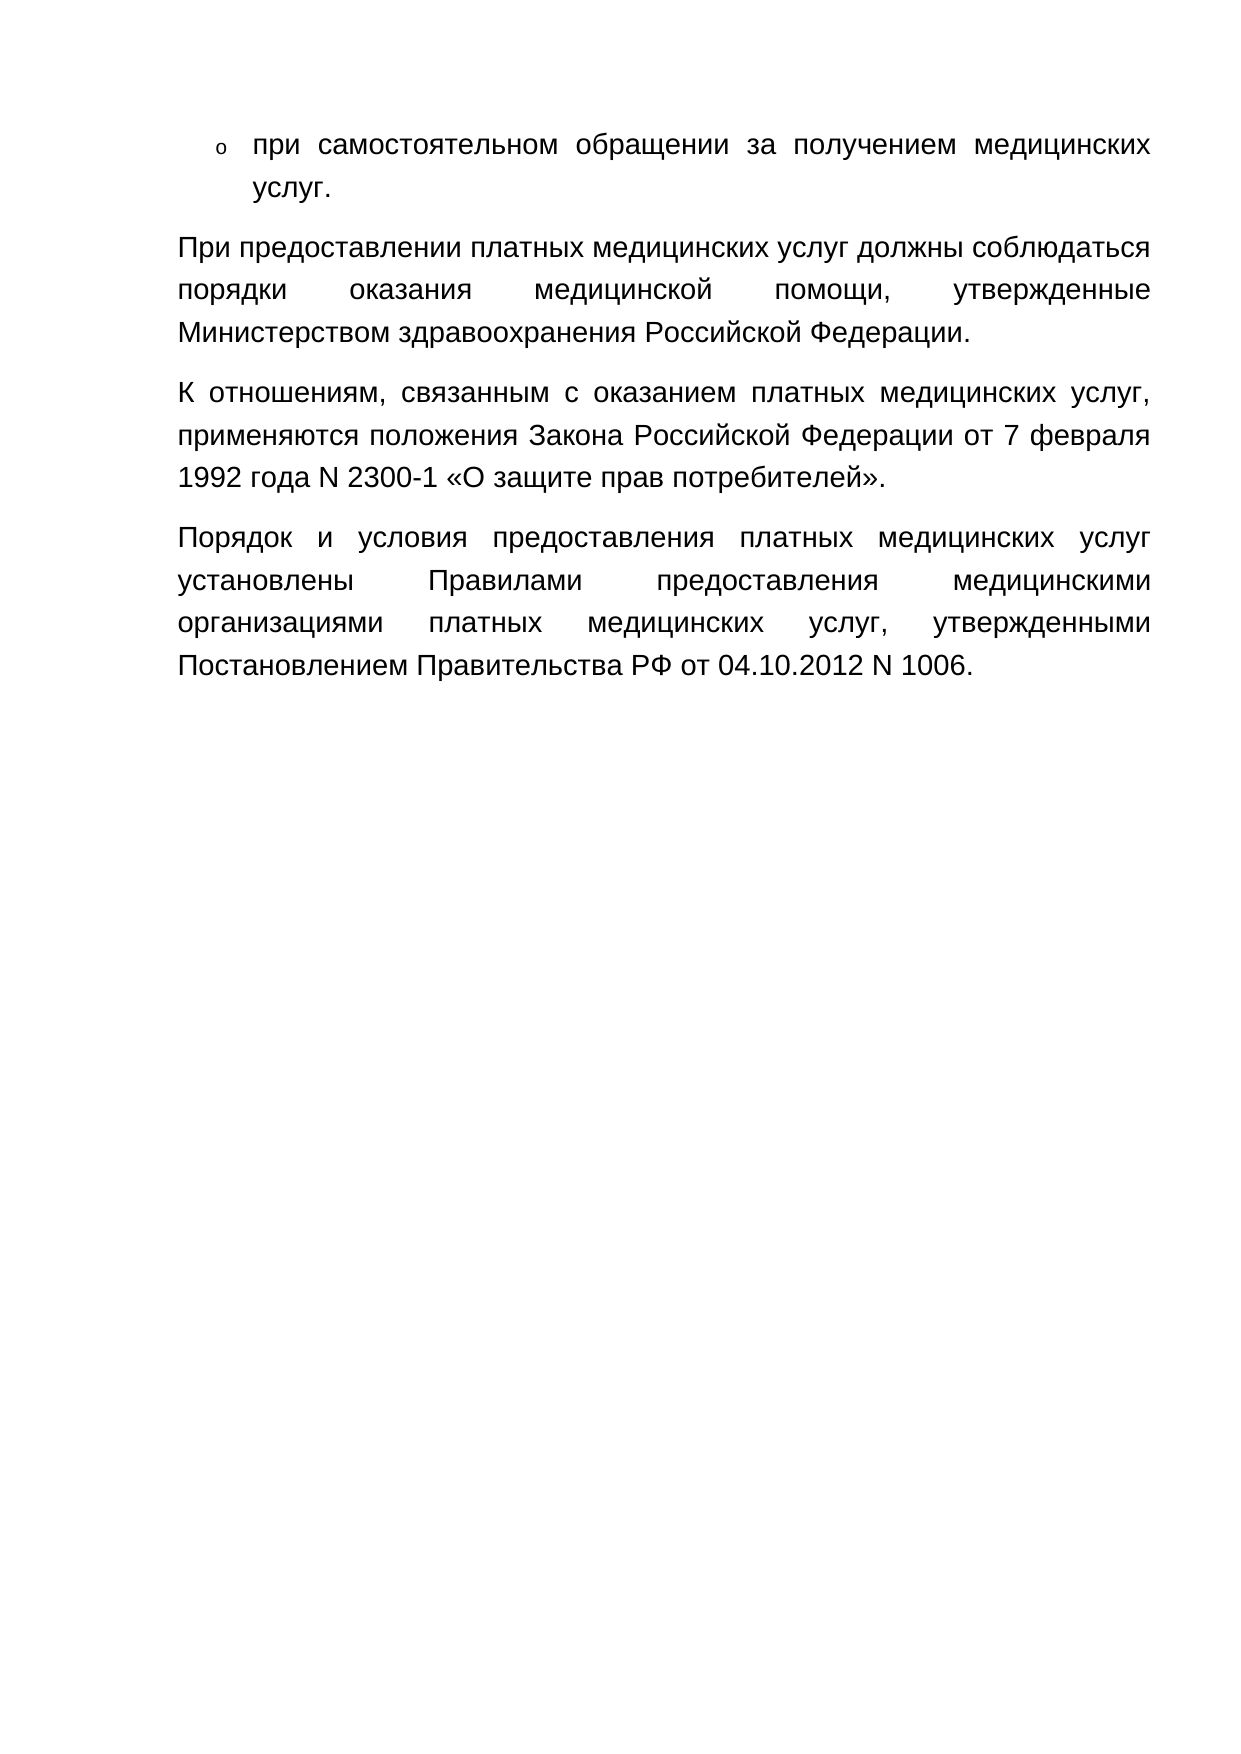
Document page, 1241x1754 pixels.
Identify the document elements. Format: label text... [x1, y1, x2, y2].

text К отношениям, связанным с оказанием платных медицинских услуг, применяются положения Закона Российской Федерации от 7 февраля 1992 года N 2300-1 «О защите прав потребителей». [177, 366, 1152, 494]
text Порядок и условия предоставления платных медицинских услуг установлены Правилами предоставления медицинскими организациями платных медицинских услуг, утвержденными Постановлением Правительства РФ от 04.10.2012 N 1006. [177, 512, 1152, 682]
list при самостоятельном обращении за получением медицинских услуг. [215, 118, 1152, 203]
text При предоставлении платных медицинских услуг должны соблюдаться порядки оказания медицинской помощи, утвержденные Министерством здравоохранения Российской Федерации. [177, 221, 1152, 348]
